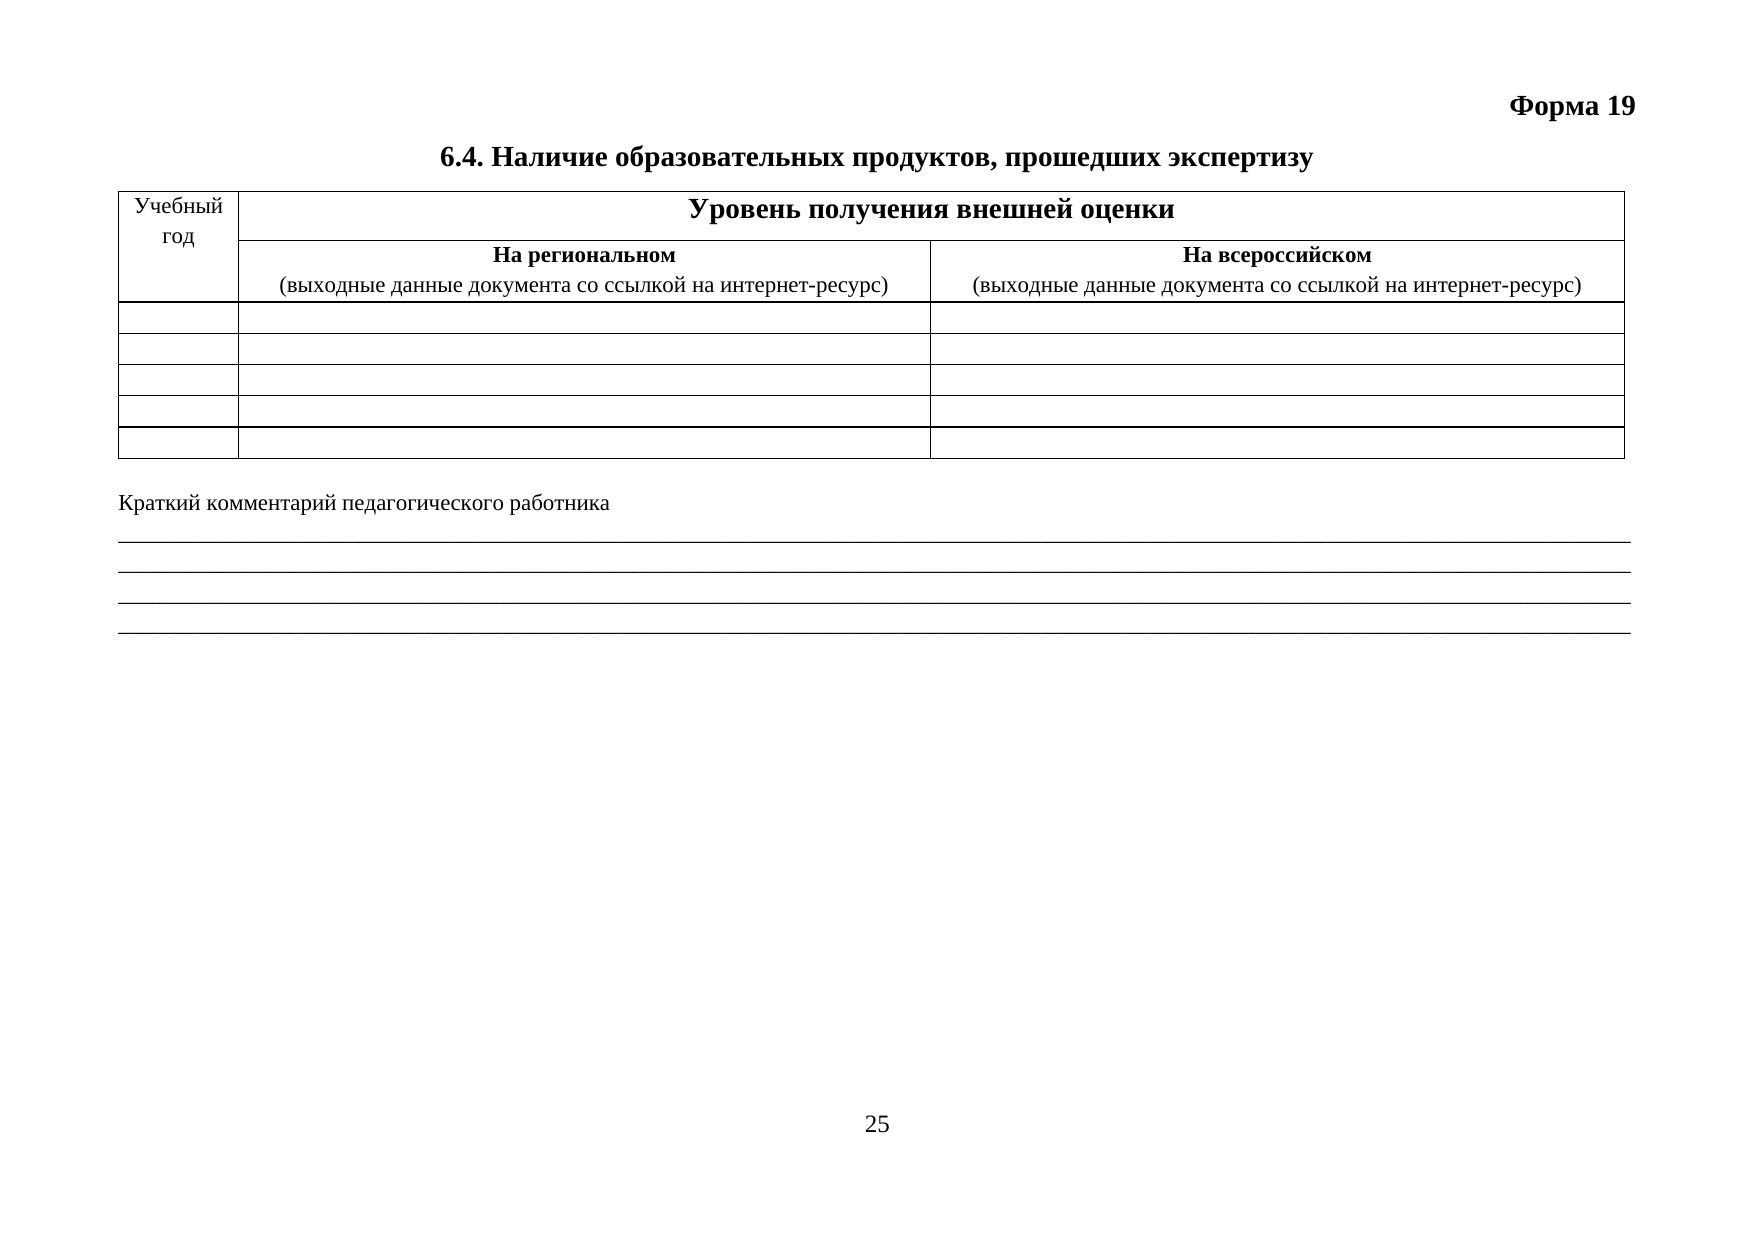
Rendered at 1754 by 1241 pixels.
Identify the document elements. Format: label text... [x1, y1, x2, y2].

table_cell [239, 303, 930, 333]
table_cell [239, 334, 930, 364]
table_cell [119, 396, 238, 426]
text ____________________________________________________________________________________________________________________________________ [118, 610, 1636, 636]
table_cell На региональном (выходные данные документа со ссылкой на интернет-ресурс) [239, 241, 930, 301]
table_cell [931, 303, 1624, 333]
table_cell [239, 396, 930, 426]
text 6.4. Наличие образовательных продуктов, прошедших экспертизу [118, 139, 1636, 173]
table_cell [239, 428, 930, 458]
table_cell [931, 396, 1624, 426]
table_header Учебный год [119, 192, 238, 301]
table_cell [119, 334, 238, 364]
text ____________________________________________________________________________________________________________________________________ [118, 549, 1636, 576]
table_cell [931, 365, 1624, 395]
table_cell [119, 365, 238, 395]
text Краткий комментарий педагогического работника ____________________________________________________________________________________________________________________________________ [118, 489, 1636, 546]
table_cell [931, 334, 1624, 364]
table_cell [119, 303, 238, 333]
table_cell [931, 428, 1624, 458]
table_header Уровень получения внешней оценки [239, 192, 1624, 240]
table_cell [239, 365, 930, 395]
text ____________________________________________________________________________________________________________________________________ [118, 579, 1636, 606]
text Форма 19 [118, 88, 1636, 122]
table_cell [119, 428, 238, 458]
table_cell На всероссийском (выходные данные документа со ссылкой на интернет-ресурс) [931, 241, 1624, 301]
